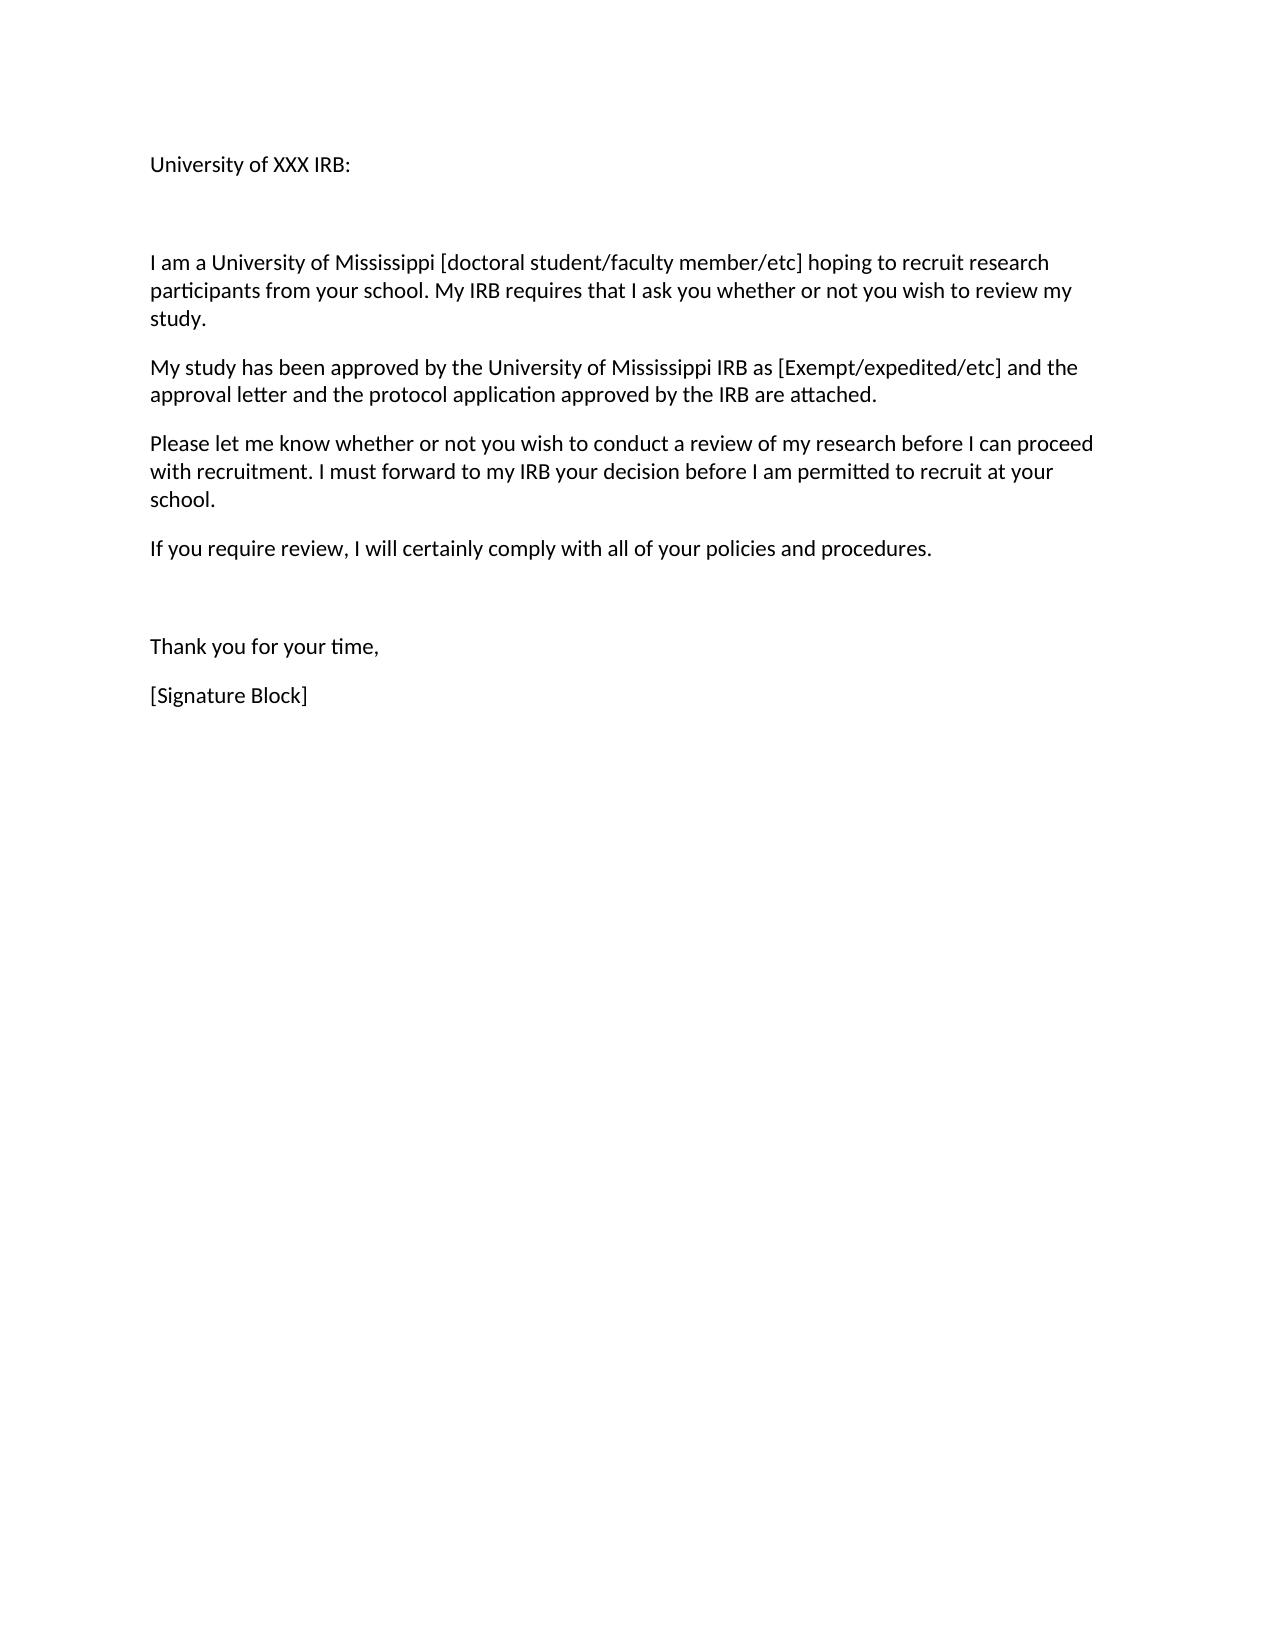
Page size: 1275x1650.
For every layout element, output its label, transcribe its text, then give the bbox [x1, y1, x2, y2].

text If you require review, I will certainly comply with all of your policies and procedures. [150, 534, 1125, 562]
text Please let me know whether or not you wish to conduct a review of my research before I can proceed with recruitment. I must forward to my IRB your decision before I am permitted to recruit at your school. [150, 429, 1125, 513]
text I am a University of Mississippi [doctoral student/faculty member/etc] hoping to recruit research participants from your school. My IRB requires that I ask you whether or not you wish to review my study. [150, 248, 1125, 332]
text Thank you for your time, [150, 632, 1125, 660]
text University of XXX IRB: [150, 150, 1125, 178]
text My study has been approved by the University of Mississippi IRB as [Exempt/expedited/etc] and the approval letter and the protocol application approved by the IRB are attached. [150, 353, 1125, 409]
text [Signature Block] [150, 681, 1125, 709]
